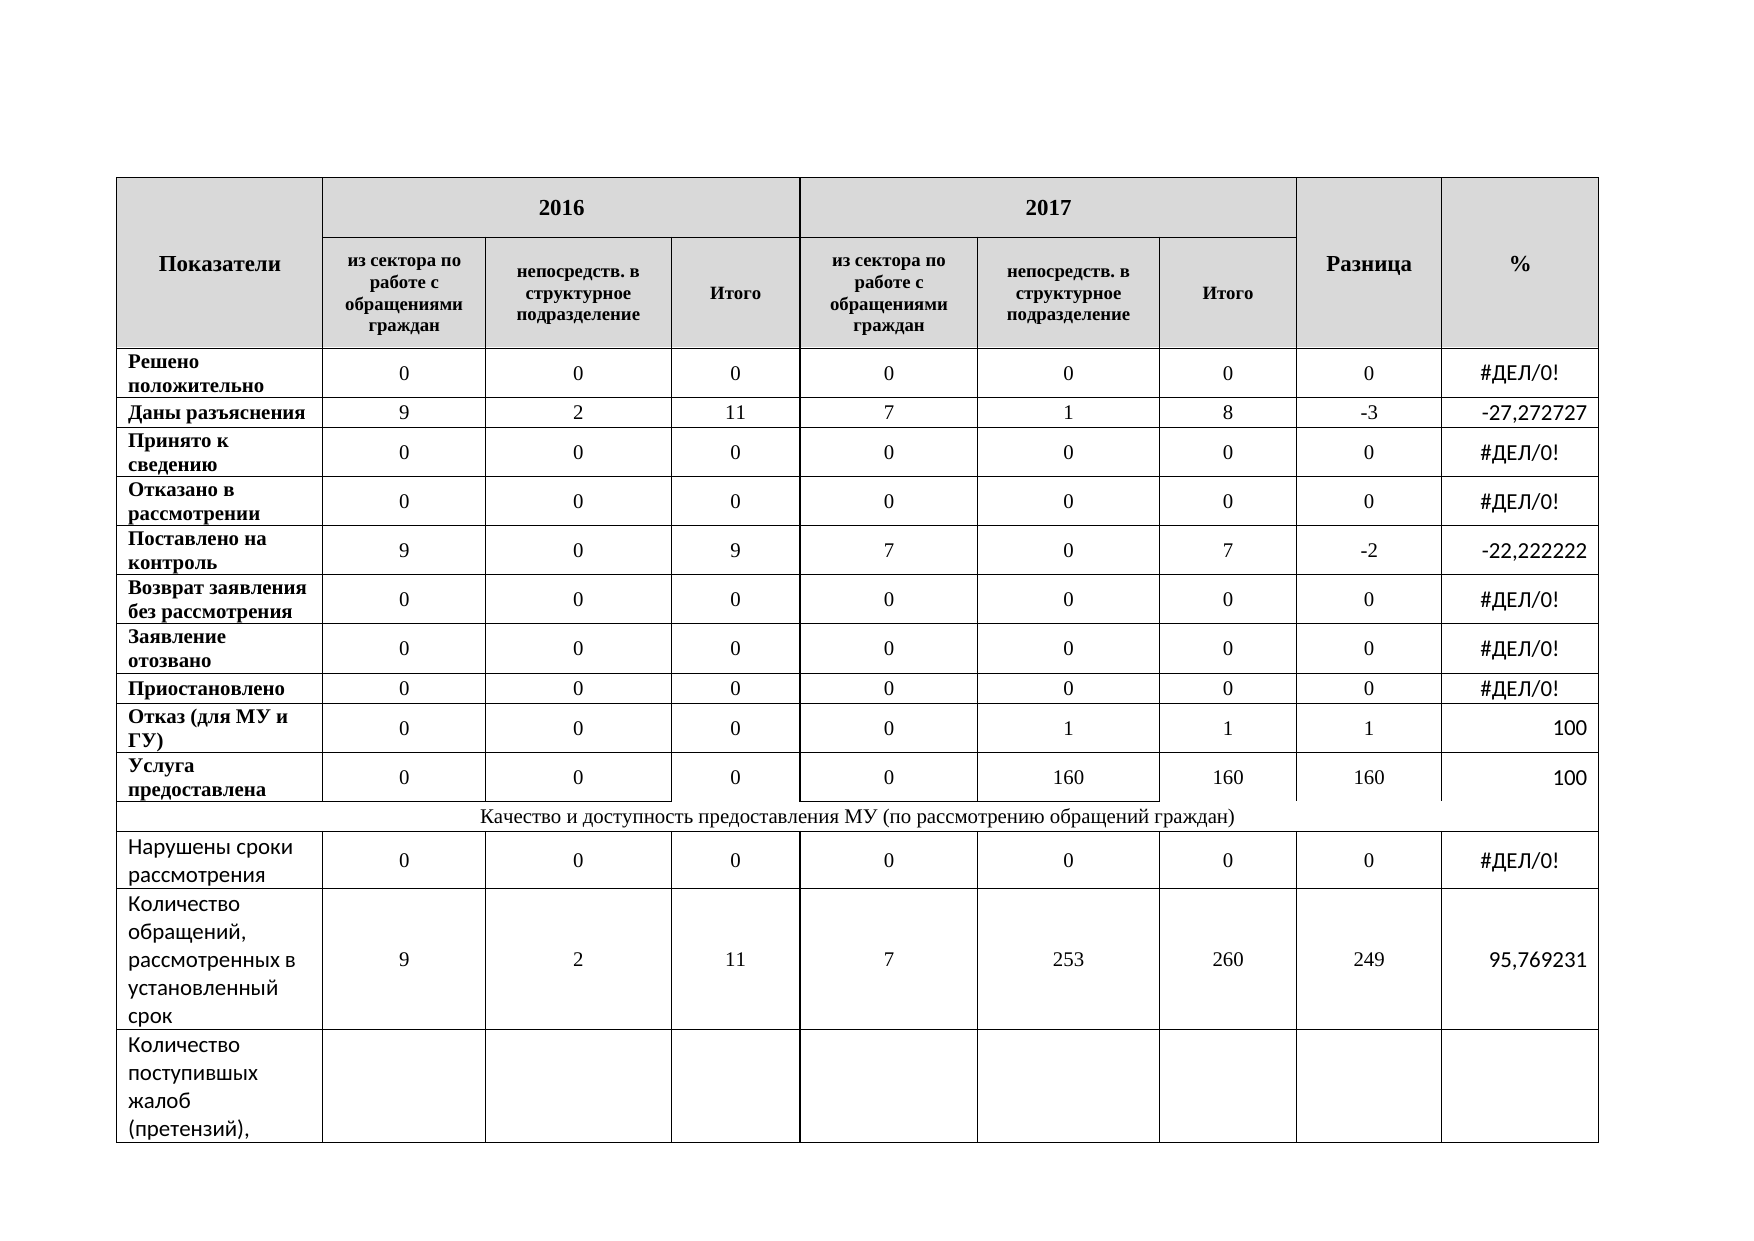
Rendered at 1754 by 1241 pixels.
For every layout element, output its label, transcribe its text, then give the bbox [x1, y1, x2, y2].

table_cell [1160, 1030, 1296, 1142]
table_cell 0 [978, 349, 1159, 397]
table_cell 0 [801, 832, 977, 888]
table_cell 0 [978, 624, 1159, 672]
table_cell 0 [1297, 674, 1441, 702]
table_cell 2016 [323, 178, 799, 237]
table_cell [117, 1030, 322, 1142]
table_cell [801, 1030, 977, 1142]
table_cell Принято к сведению [117, 428, 322, 476]
table_cell Нарушены сроки рассмотрения [117, 832, 322, 888]
table_cell 0 [1160, 349, 1296, 397]
table_cell 0 [486, 753, 671, 801]
table_cell 0 [1297, 477, 1441, 525]
table_cell Отказ (для МУ и ГУ) [117, 704, 322, 752]
table_cell 0 [1160, 832, 1296, 888]
table_cell 0 [672, 674, 799, 702]
table_cell 0 [486, 674, 671, 702]
table_cell [486, 1030, 671, 1142]
table_cell 0 [801, 624, 977, 672]
table_cell 0 [801, 753, 977, 801]
table_cell 9 [323, 889, 485, 1029]
table_cell 0 [801, 575, 977, 623]
table_cell -22,222222 [1442, 526, 1598, 574]
table_cell 249 [1297, 889, 1441, 1029]
table_cell 1 [978, 704, 1159, 752]
table_cell из сектора по работе с обращениями граждан [323, 238, 485, 347]
table_cell 0 [323, 624, 485, 672]
table_cell 0 [323, 349, 485, 397]
table_cell 0 [978, 575, 1159, 623]
table_cell Отказано в рассмотрении [117, 477, 322, 525]
table_cell 0 [486, 349, 671, 397]
table_cell 1 [1160, 704, 1296, 752]
table_cell 0 [672, 349, 799, 397]
table_cell 0 [486, 526, 671, 574]
table_cell 0 [1297, 624, 1441, 672]
table_cell 0 [486, 832, 671, 888]
table_cell 95,769231 [1442, 889, 1598, 1029]
table_cell #ДЕЛ/0! [1442, 428, 1598, 476]
table_cell [323, 1030, 485, 1142]
table_cell Приостановлено [117, 674, 322, 702]
table_cell [978, 1030, 1159, 1142]
table_cell 0 [978, 477, 1159, 525]
table_cell 160 [1297, 753, 1441, 801]
table_cell 1 [1297, 704, 1441, 752]
table_cell 0 [672, 704, 799, 752]
table_cell 7 [1160, 526, 1296, 574]
table_cell 0 [1160, 477, 1296, 525]
table_cell 0 [486, 704, 671, 752]
table_cell -3 [1297, 398, 1441, 427]
table_cell Заявление отозвано [117, 624, 322, 672]
table_cell 7 [801, 526, 977, 574]
table_cell 0 [801, 704, 977, 752]
table_cell 260 [1160, 889, 1296, 1029]
table_cell 9 [323, 398, 485, 427]
table_cell 0 [672, 477, 799, 525]
table_cell 0 [323, 428, 485, 476]
table_cell 0 [801, 349, 977, 397]
table_cell Количество обращений, рассмотренных в установленный срок [117, 889, 322, 1029]
table_cell 0 [978, 674, 1159, 702]
table_cell непосредств. в структурное подразделение [978, 238, 1159, 347]
table_cell 0 [323, 704, 485, 752]
table_cell -27,272727 [1442, 398, 1598, 427]
table_cell 0 [486, 477, 671, 525]
table_cell 100 [1442, 704, 1598, 752]
table_cell 2 [486, 889, 671, 1029]
table_cell 0 [978, 526, 1159, 574]
table_cell 0 [801, 674, 977, 702]
table_cell #ДЕЛ/0! [1442, 575, 1598, 623]
table_cell 0 [801, 477, 977, 525]
table_cell 2017 [801, 178, 1296, 237]
table_cell 0 [1160, 624, 1296, 672]
table_cell 0 [978, 832, 1159, 888]
table_cell из сектора по работе с обращениями граждан [801, 238, 977, 347]
table_cell 160 [1160, 753, 1296, 801]
table_cell Даны разъяснения [117, 398, 322, 427]
table_cell 0 [672, 753, 799, 801]
table_cell 160 [978, 753, 1159, 801]
table_cell 0 [323, 674, 485, 702]
table_cell Итого [672, 238, 799, 347]
table_cell #ДЕЛ/0! [1442, 832, 1598, 888]
table_cell #ДЕЛ/0! [1442, 349, 1598, 397]
table_cell 0 [1297, 575, 1441, 623]
table_cell 0 [323, 753, 485, 801]
table_cell 11 [672, 889, 799, 1029]
table_cell 0 [801, 428, 977, 476]
table_cell 0 [1297, 349, 1441, 397]
table_cell Разница [1297, 178, 1441, 347]
table_cell #ДЕЛ/0! [1442, 674, 1598, 702]
table_cell % [1442, 178, 1598, 347]
table_cell Поставлено на контроль [117, 526, 322, 574]
table_cell Качество и доступность предоставления МУ (по рассмотрению обращений граждан) [117, 801, 1598, 831]
table_cell 7 [801, 889, 977, 1029]
table_cell 0 [323, 477, 485, 525]
table_cell 0 [672, 428, 799, 476]
table_cell 0 [672, 575, 799, 623]
table_cell -2 [1297, 526, 1441, 574]
table_cell Решено положительно [117, 349, 322, 397]
table_cell 0 [486, 428, 671, 476]
table_cell 11 [672, 398, 799, 427]
table_cell 0 [323, 832, 485, 888]
table_cell Услуга предоставлена [117, 753, 322, 801]
table_cell 0 [486, 624, 671, 672]
table_cell [672, 1030, 799, 1142]
table_cell 8 [1160, 398, 1296, 427]
table_cell 9 [672, 526, 799, 574]
table_cell непосредств. в структурное подразделение [486, 238, 671, 347]
table_cell Показатели [117, 178, 322, 347]
table_cell 1 [978, 398, 1159, 427]
table_cell #ДЕЛ/0! [1442, 477, 1598, 525]
table_cell 0 [323, 575, 485, 623]
table_cell 0 [1160, 575, 1296, 623]
table_cell 9 [323, 526, 485, 574]
table_cell 253 [978, 889, 1159, 1029]
table_cell 0 [1160, 674, 1296, 702]
table_cell 0 [1160, 428, 1296, 476]
table_cell [1442, 1030, 1598, 1142]
table_cell 0 [1297, 832, 1441, 888]
table_cell #ДЕЛ/0! [1442, 624, 1598, 672]
table_cell 7 [801, 398, 977, 427]
table_cell 0 [486, 575, 671, 623]
table_cell Итого [1160, 238, 1296, 347]
table_cell 0 [1297, 428, 1441, 476]
table_cell 100 [1442, 753, 1598, 801]
table_cell 0 [672, 832, 799, 888]
table_cell Возврат заявления без рассмотрения [117, 575, 322, 623]
table_cell 0 [978, 428, 1159, 476]
table_cell 2 [486, 398, 671, 427]
table_cell [1297, 1030, 1441, 1142]
table_cell 0 [672, 624, 799, 672]
